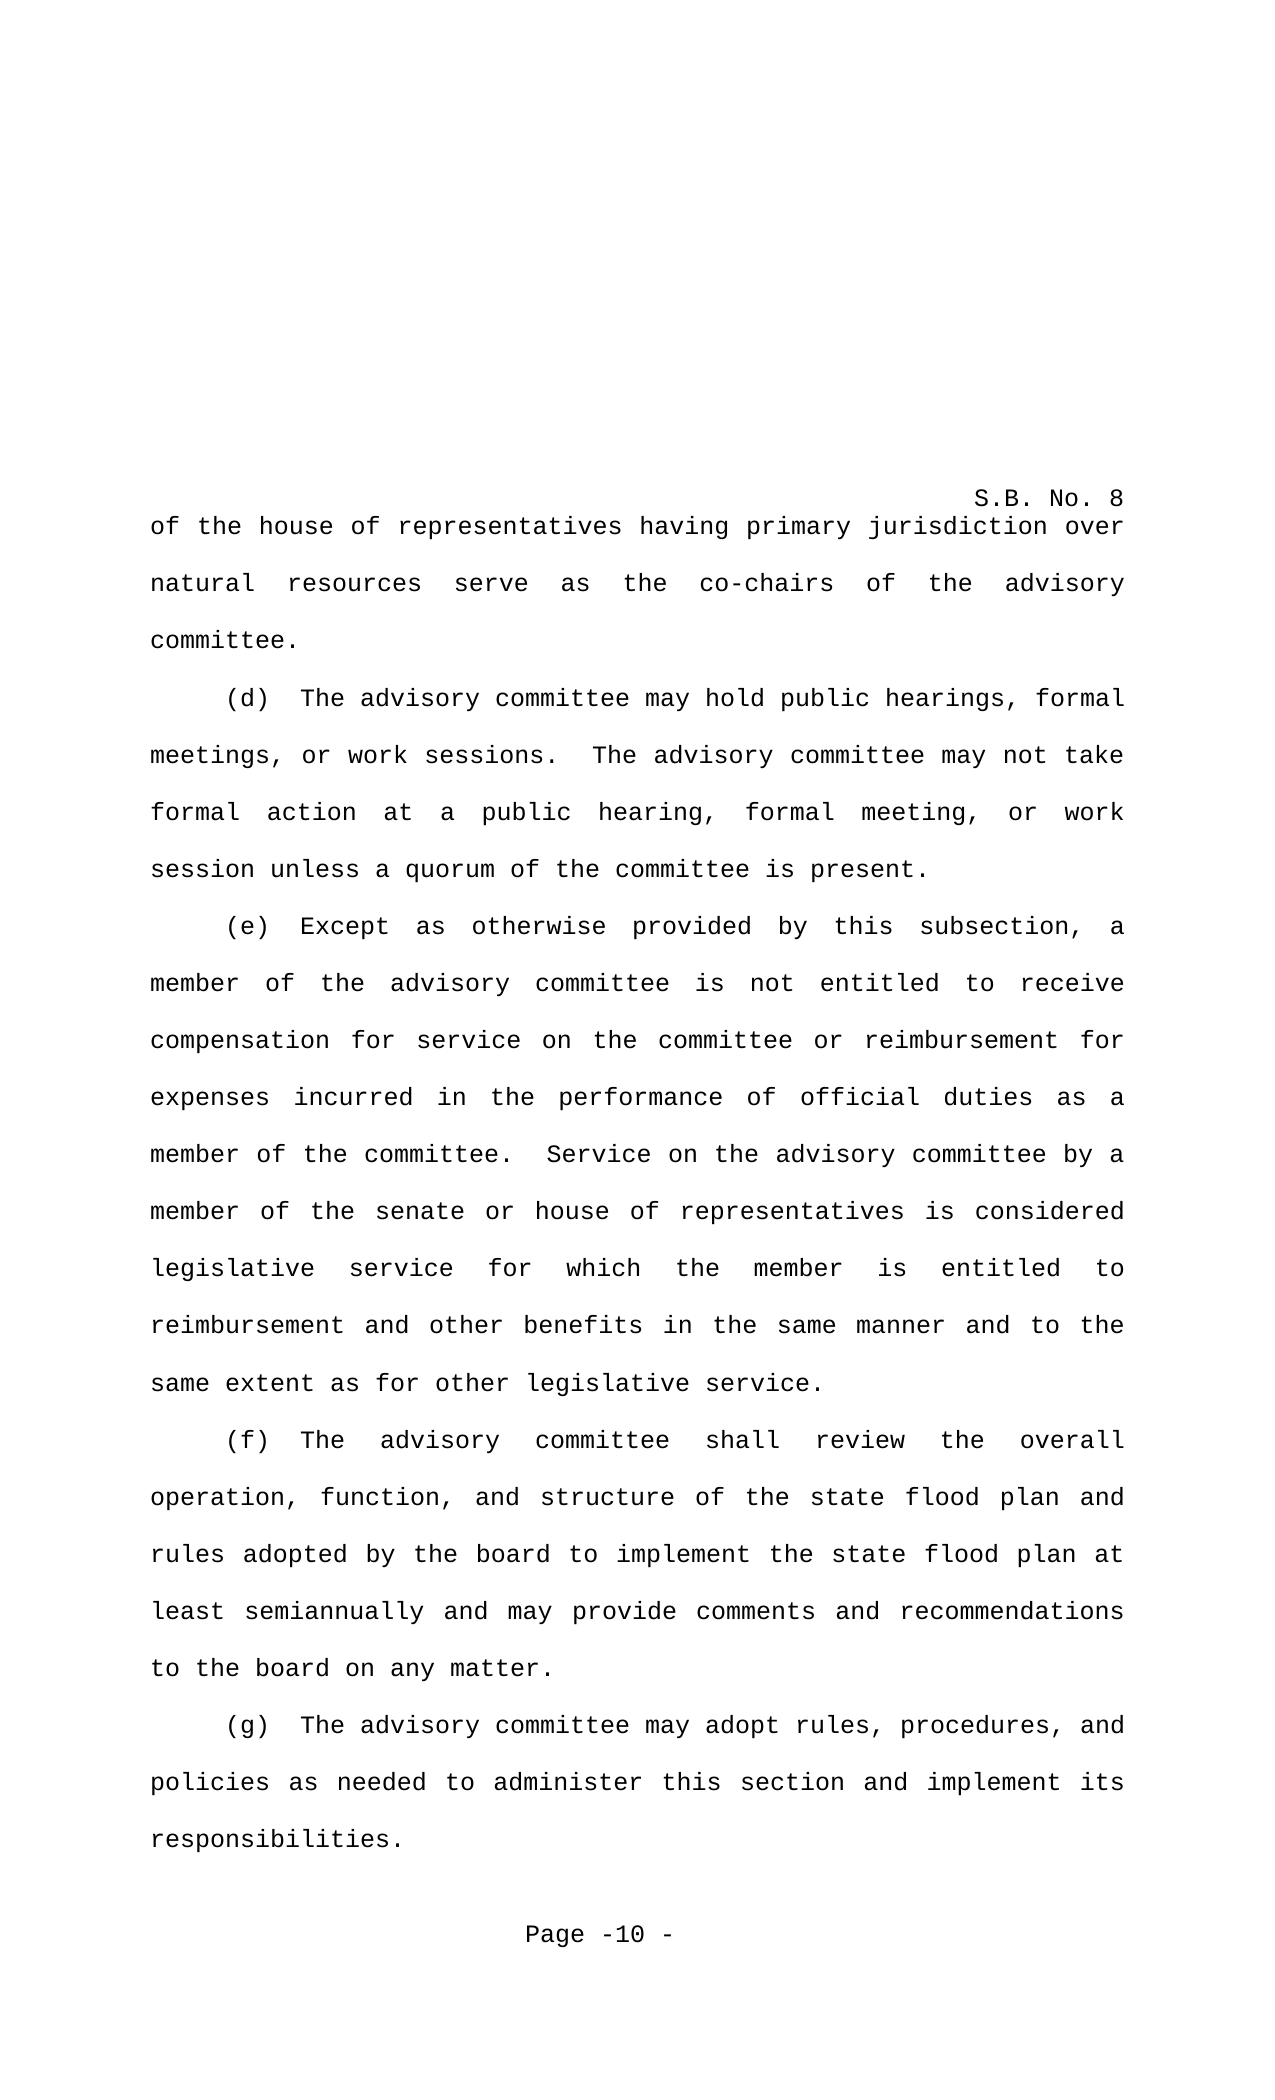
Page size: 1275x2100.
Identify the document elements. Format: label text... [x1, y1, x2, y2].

text (g) The advisory committee may adopt rules, procedures, and policies as needed to administer this section and implement its responsibilities. [150, 1712, 1125, 1855]
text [150, 514, 1125, 656]
text (d) The advisory committee may hold public hearings, formal meetings, or work sessions. The advisory committee may not take formal action at a public hearing, formal meeting, or work session unless a quorum of the committee is present. [150, 685, 1125, 885]
text (e) Except as otherwise provided by this subsection, a member of the advisory committee is not entitled to receive compensation for service on the committee or reimbursement for expenses incurred in the performance of official duties as a member of the committee. Service on the advisory committee by a member of the senate or house of representatives is considered legislative service for which the member is entitled to reimbursement and other benefits in the same manner and to the same extent as for other legislative service. [150, 913, 1125, 1398]
text (f) The advisory committee shall review the overall operation, function, and structure of the state flood plan and rules adopted by the board to implement the state flood plan at least semiannually and may provide comments and recommendations to the board on any matter. [150, 1427, 1125, 1684]
